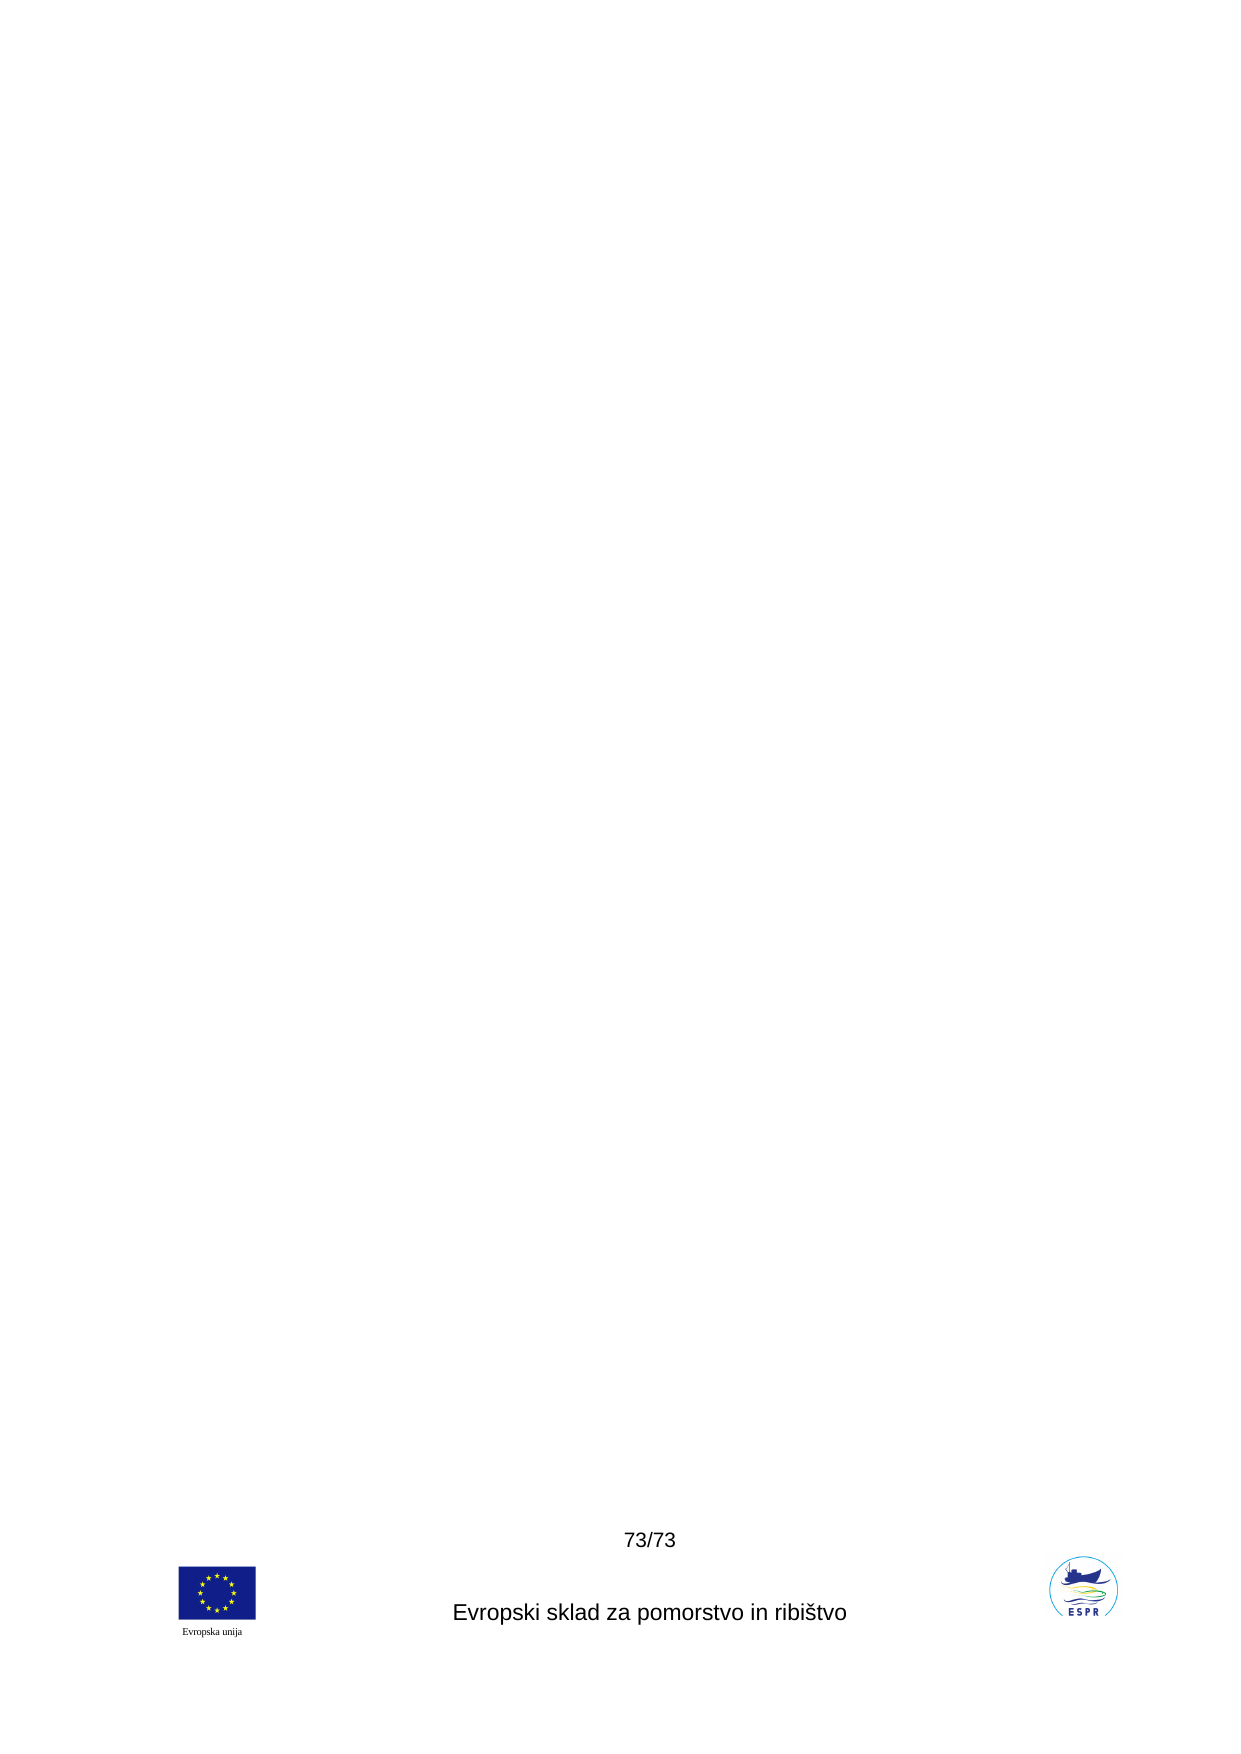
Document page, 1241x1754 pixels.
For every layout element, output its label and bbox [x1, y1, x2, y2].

picture [1044, 1551, 1123, 1621]
picture [177, 1565, 257, 1621]
